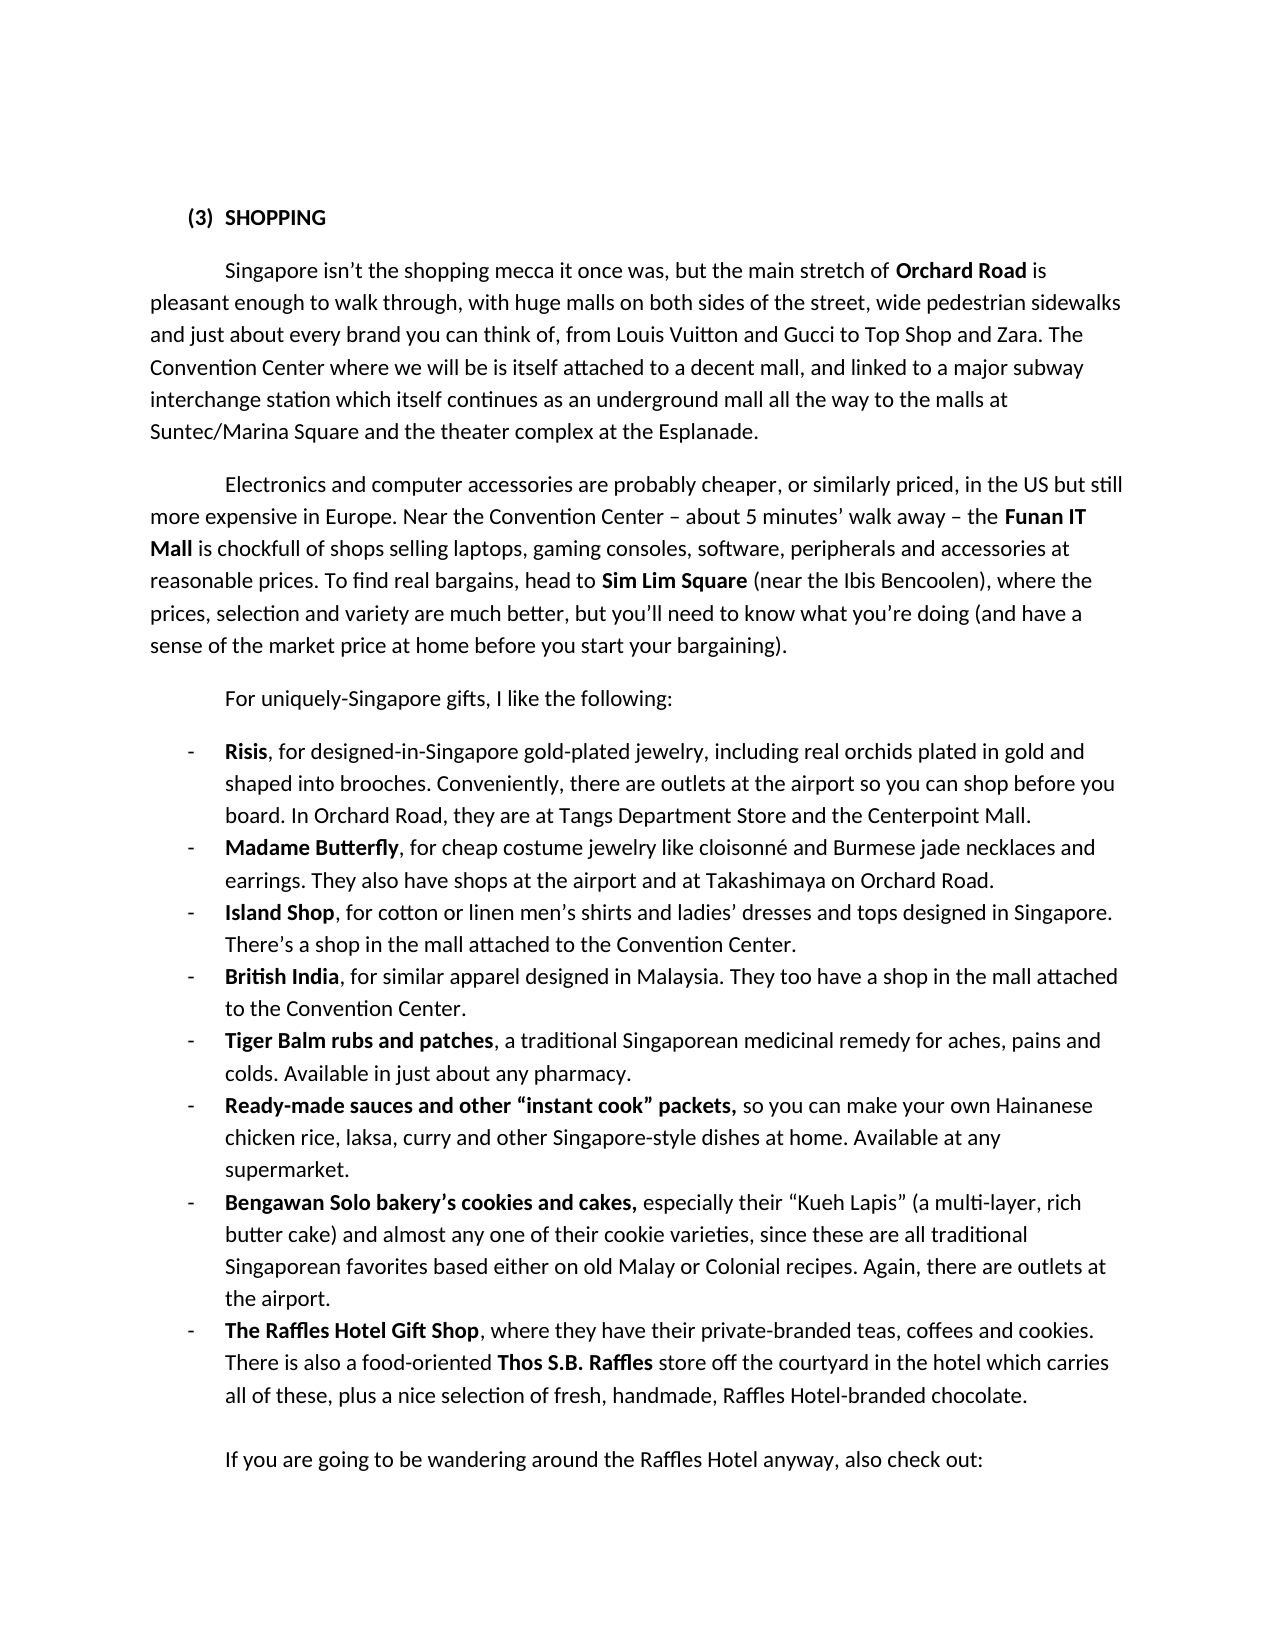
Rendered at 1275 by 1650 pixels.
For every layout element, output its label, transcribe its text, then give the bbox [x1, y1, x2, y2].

list If you are going to be wandering around the Raffles Hotel anyway, also check out: [225, 1445, 1125, 1473]
list Madame Butterfly, for cheap costume jewelry like cloisonné and Burmese jade necklaces and earrings. They also have shops at the airport and at Takashimaya on Orchard Road. [187, 833, 1125, 894]
text Singapore isn’t the shopping mecca it once was, but the main stretch of Orchard Road is pleasant enough to walk through, with huge malls on both sides of the street, wide pedestrian sidewalks and just about every brand you can think of, from Louis Vuitton and Gucci to Top Shop and Zara. The Convention Center where we will be is itself attached to a decent mall, and linked to a major subway interchange station which itself continues as an underground mall all the way to the malls at Suntec/Marina Square and the theater complex at the Esplanade. [150, 256, 1125, 445]
list Bengawan Solo bakery’s cookies and cakes, especially their “Kueh Lapis” (a multi-layer, rich butter cake) and almost any one of their cookie varieties, since these are all traditional Singaporean favorites based either on old Malay or Colonial recipes. Again, there are outlets at the airport. [187, 1188, 1125, 1312]
list The Raffles Hotel Gift Shop, where they have their private-branded teas, coffees and cookies. There is also a food-oriented Thos S.B. Raffles store off the courtyard in the hotel which carries all of these, plus a nice selection of fresh, handmade, Raffles Hotel-branded chocolate. [187, 1316, 1125, 1441]
text Electronics and computer accessories are probably cheaper, or similarly priced, in the US but still more expensive in Europe. Near the Convention Center – about 5 minutes’ walk away – the Funan IT Mall is chockfull of shops selling laptops, gaming consoles, software, peripherals and accessories at reasonable prices. To find real bargains, head to Sim Lim Square (near the Ibis Bencoolen), where the prices, selection and variety are much better, but you’ll need to know what you’re doing (and have a sense of the market price at home before you start your bargaining). [150, 470, 1125, 659]
list British India, for similar apparel designed in Malaysia. They too have a shop in the mall attached to the Convention Center. [187, 962, 1125, 1022]
list Island Shop, for cotton or linen men’s shirts and ladies’ dresses and tops designed in Singapore. There’s a shop in the mall attached to the Convention Center. [187, 898, 1125, 958]
list Tiger Balm rubs and patches, a traditional Singaporean medicinal remedy for aches, pains and colds. Available in just about any pharmacy. [187, 1027, 1125, 1087]
list Ready-made sauces and other “instant cook” packets, so you can make your own Hainanese chicken rice, laksa, curry and other Singapore-style dishes at home. Available at any supermarket. [187, 1091, 1125, 1183]
list Risis, for designed-in-Singapore gold-plated jewelry, including real orchids plated in gold and shaped into brooches. Conveniently, there are outlets at the airport so you can shop before you board. In Orchard Road, they are at Tangs Department Store and the Centerpoint Mall. [187, 737, 1125, 829]
text For uniquely-Singapore gifts, I like the following: [150, 684, 1125, 712]
list SHOPPING [187, 203, 1125, 231]
